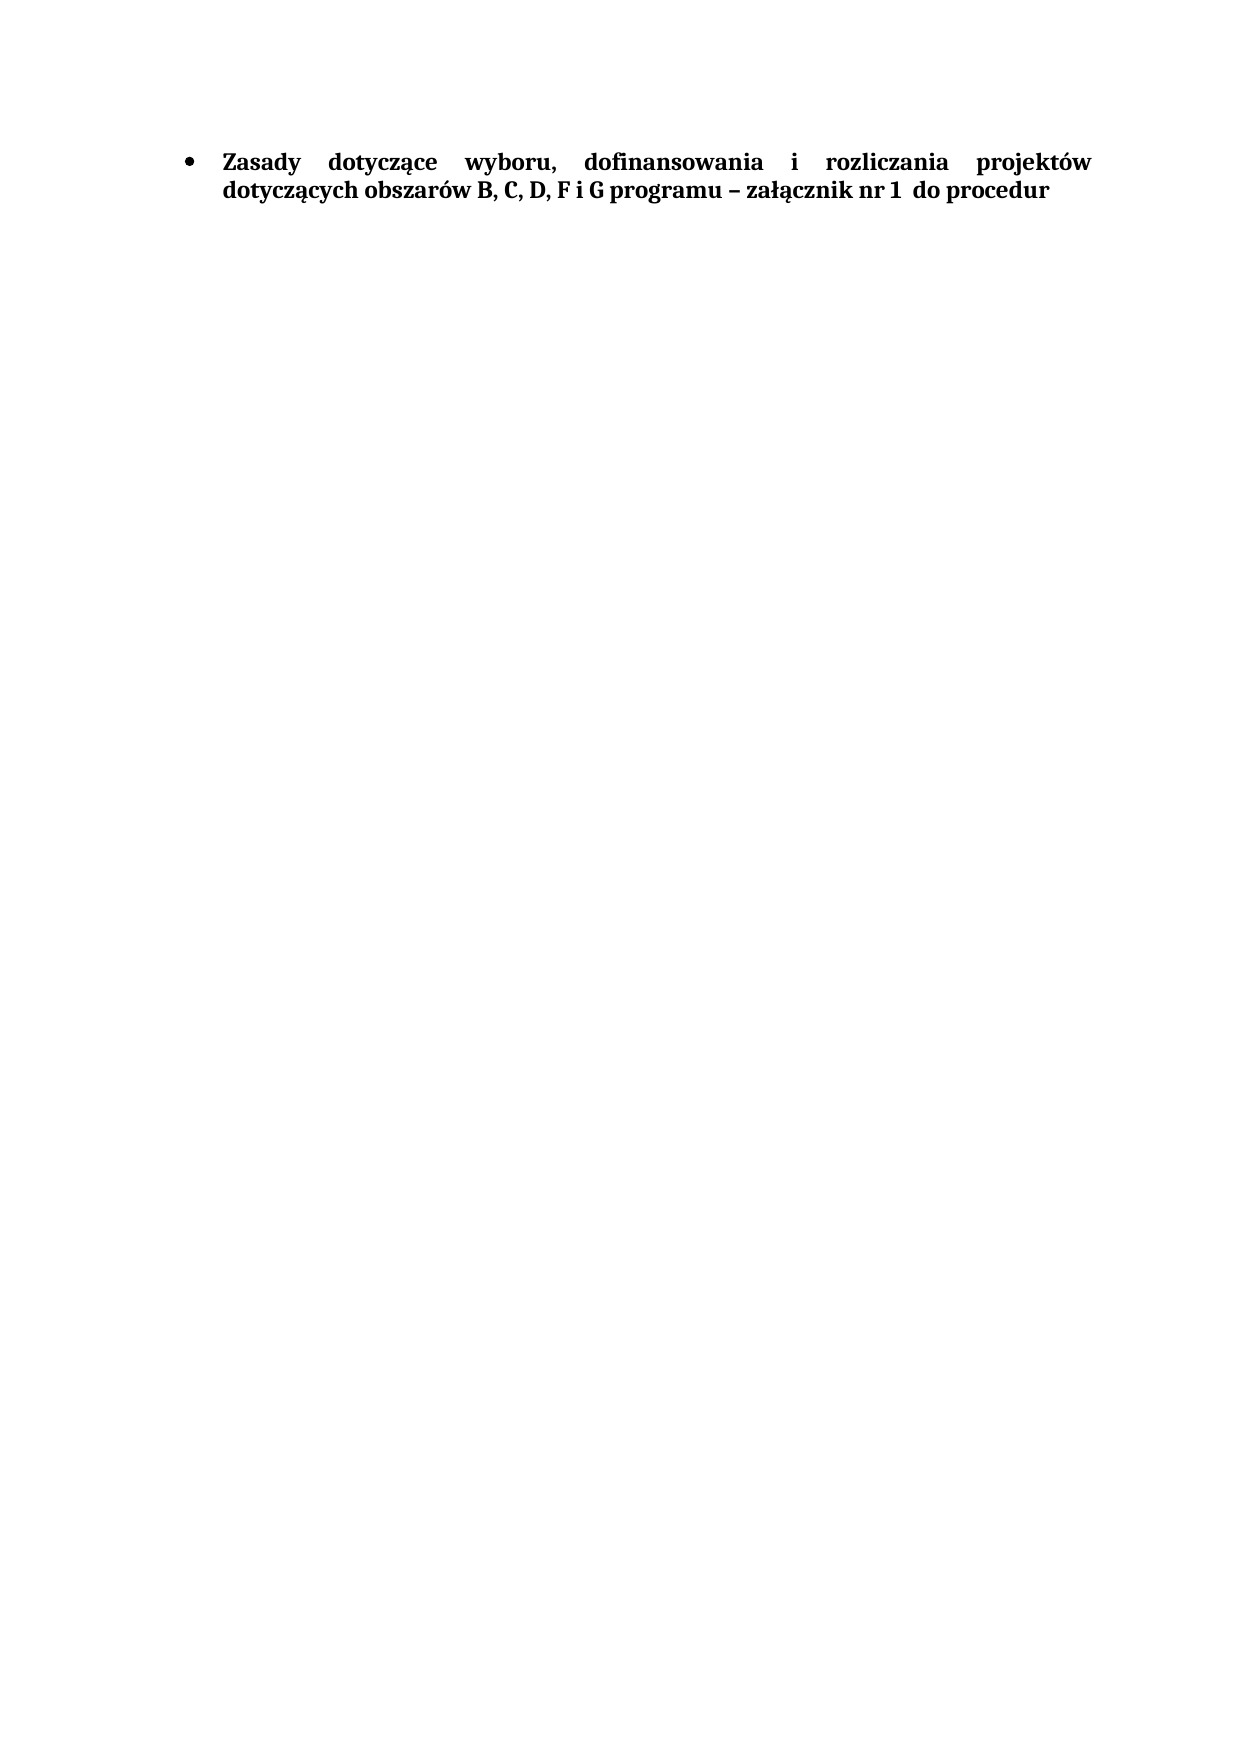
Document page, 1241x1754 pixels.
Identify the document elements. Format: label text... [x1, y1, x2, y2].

list Zasady dotyczące wyboru, dofinansowania i rozliczania projektów dotyczących obszarów B, C, D, F i G programu – załącznik nr 1 do procedur [185, 148, 1093, 205]
